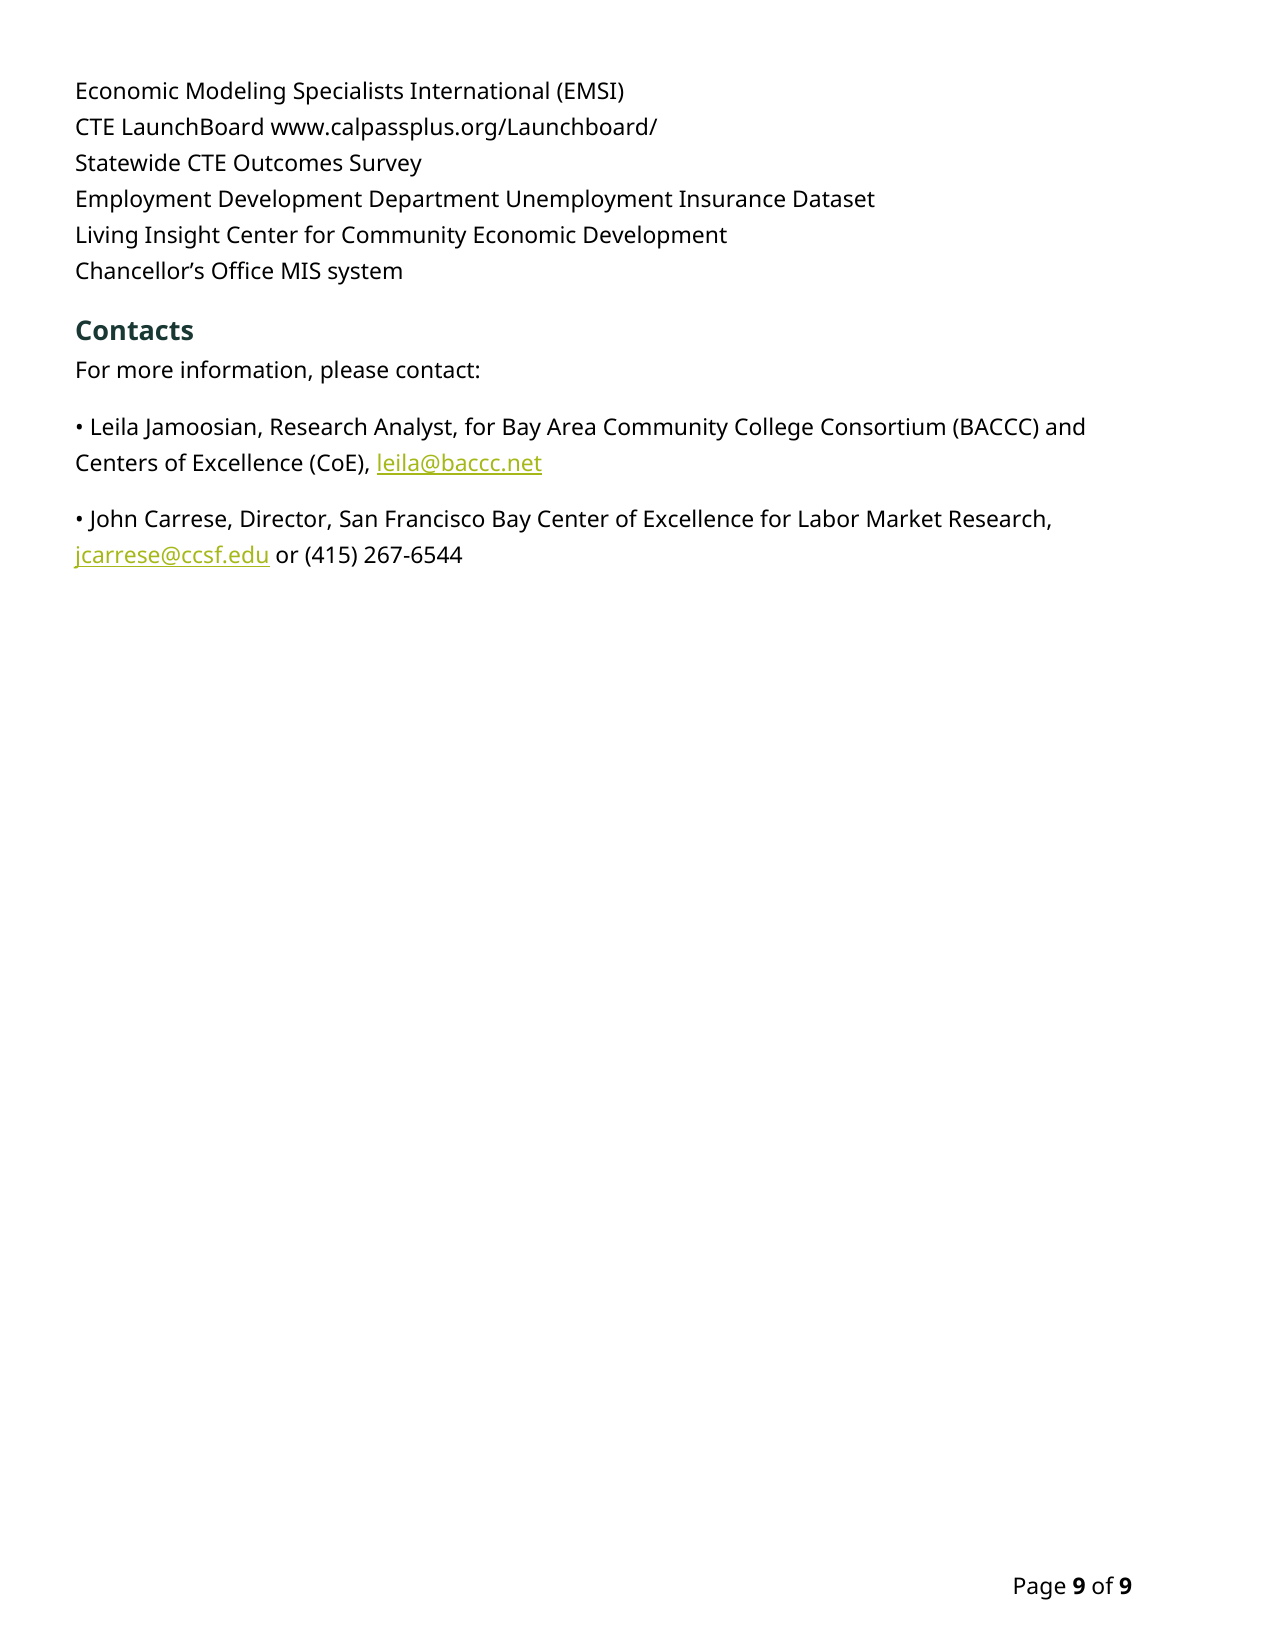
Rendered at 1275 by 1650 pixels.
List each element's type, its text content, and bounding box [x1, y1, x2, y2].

text • Leila Jamoosian, Research Analyst, for Bay Area Community College Consortium (BACCC) and Centers of Excellence (CoE), leila@baccc.net [75, 411, 1162, 478]
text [75, 75, 1162, 286]
text For more information, please contact: [75, 354, 1162, 385]
subtitle Contacts [75, 311, 1162, 348]
text • John Carrese, Director, San Francisco Bay Center of Excellence for Labor Market Research, jcarrese@ccsf.edu or (415) 267-6544 [75, 503, 1162, 571]
